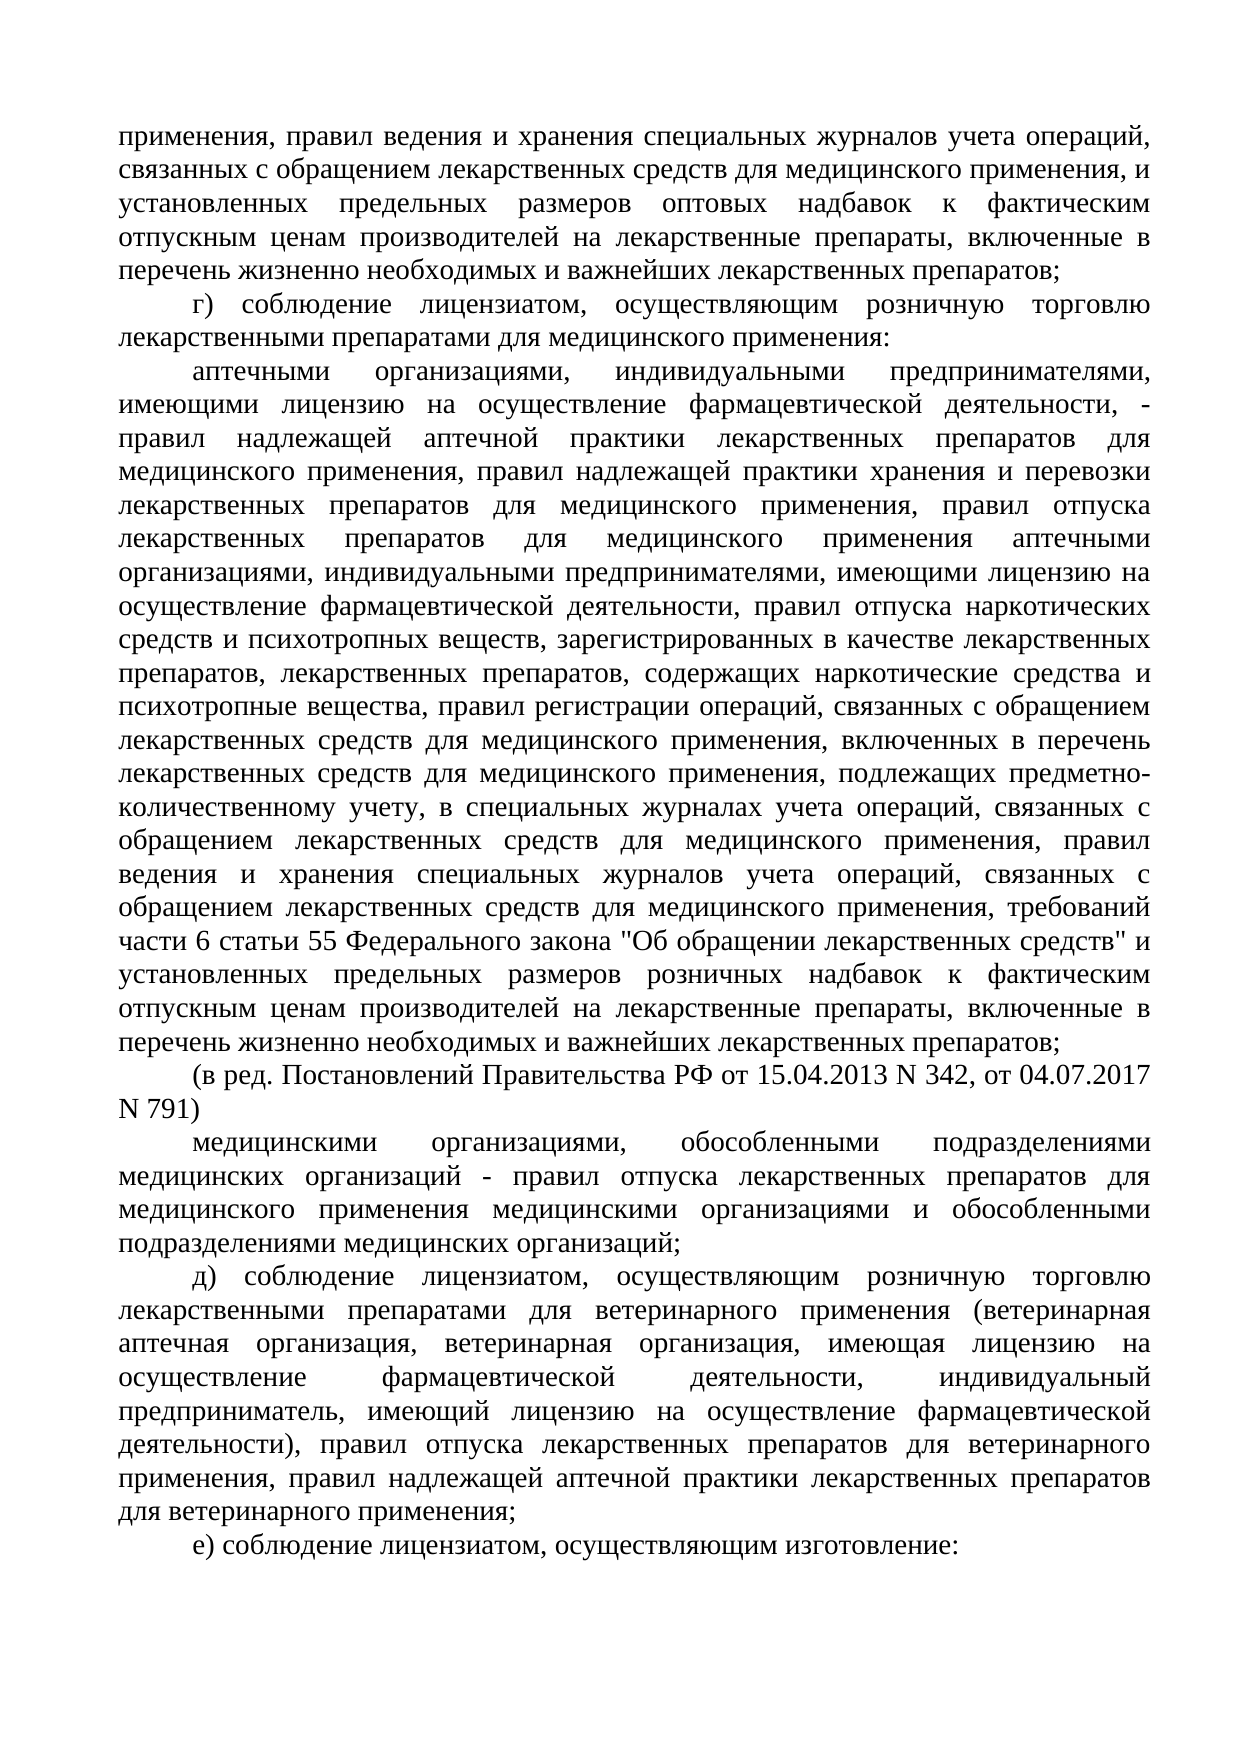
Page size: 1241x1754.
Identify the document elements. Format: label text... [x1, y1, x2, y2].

text г) соблюдение лицензиатом, осуществляющим розничную торговлю лекарственными препаратами для медицинского применения: [118, 286, 1152, 353]
text (в ред. Постановлений Правительства РФ от 15.04.2013 N 342, от 04.07.2017 N 791) [118, 1057, 1152, 1124]
text аптечными организациями, индивидуальными предпринимателями, имеющими лицензию на осуществление фармацевтической деятельности, - правил надлежащей аптечной практики лекарственных препаратов для медицинского применения, правил надлежащей практики хранения и перевозки лекарственных препаратов для медицинского применения, правил отпуска лекарственных препаратов для медицинского применения аптечными организациями, индивидуальными предпринимателями, имеющими лицензию на осуществление фармацевтической деятельности, правил отпуска наркотических средств и психотропных веществ, зарегистрированных в качестве лекарственных препаратов, лекарственных препаратов, содержащих наркотические средства и психотропные вещества, правил регистрации операций, связанных с обращением лекарственных средств для медицинского применения, включенных в перечень лекарственных средств для медицинского применения, подлежащих предметно-количественному учету, в специальных журналах учета операций, связанных с обращением лекарственных средств для медицинского применения, правил ведения и хранения специальных журналов учета операций, связанных с обращением лекарственных средств для медицинского применения, требований части 6 статьи 55 Федерального закона "Об обращении лекарственных средств" и установленных предельных размеров розничных надбавок к фактическим отпускным ценам производителей на лекарственные препараты, включенные в перечень жизненно необходимых и важнейших лекарственных препаратов; [118, 353, 1152, 1057]
text е) соблюдение лицензиатом, осуществляющим изготовление: [118, 1527, 1152, 1560]
text д) соблюдение лицензиатом, осуществляющим розничную торговлю лекарственными препаратами для ветеринарного применения (ветеринарная аптечная организация, ветеринарная организация, имеющая лицензию на осуществление фармацевтической деятельности, индивидуальный предприниматель, имеющий лицензию на осуществление фармацевтической деятельности), правил отпуска лекарственных препаратов для ветеринарного применения, правил надлежащей аптечной практики лекарственных препаратов для ветеринарного применения; [118, 1258, 1152, 1527]
text медицинскими организациями, обособленными подразделениями медицинских организаций - правил отпуска лекарственных препаратов для медицинского применения медицинскими организациями и обособленными подразделениями медицинских организаций; [118, 1124, 1152, 1258]
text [118, 118, 1152, 286]
